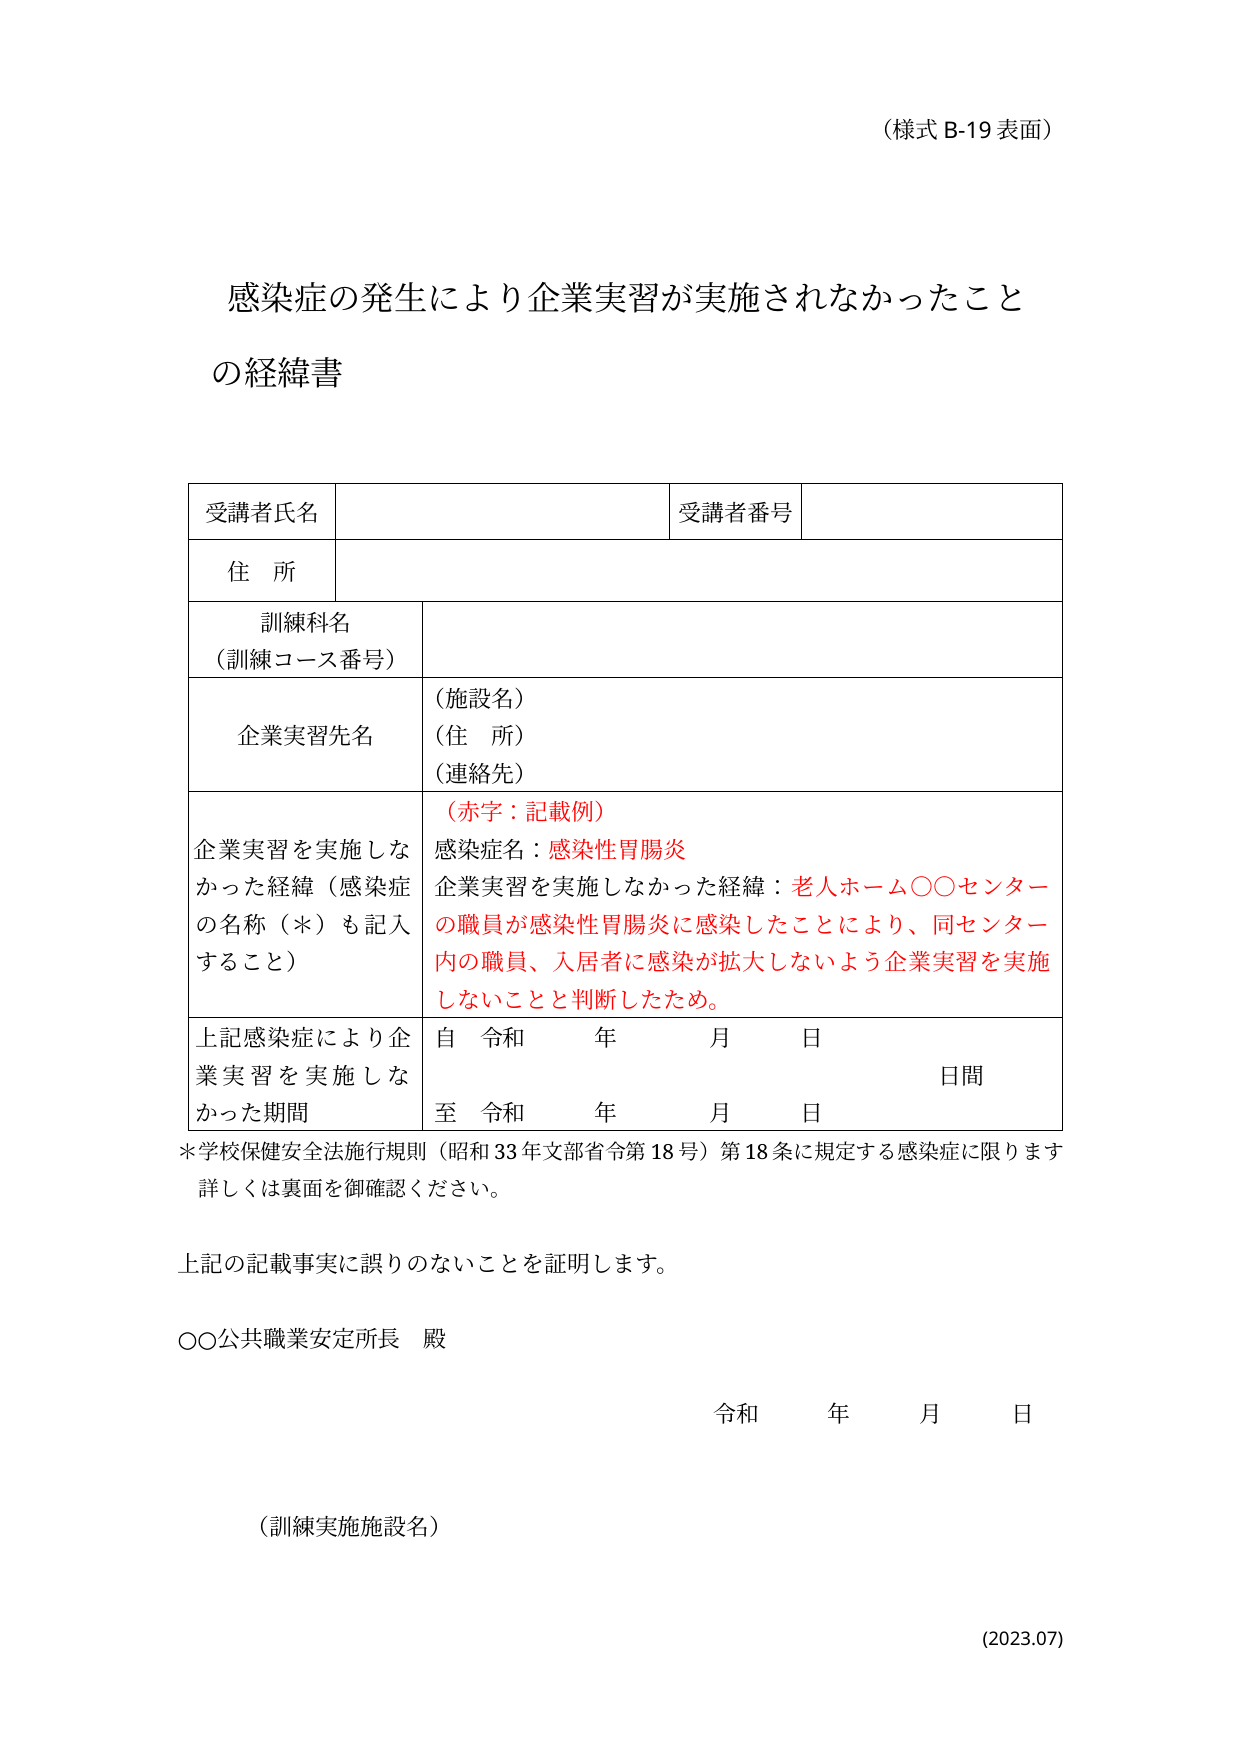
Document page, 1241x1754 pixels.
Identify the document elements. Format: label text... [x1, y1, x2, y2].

table_header 受講者氏名 [189, 484, 335, 539]
text （訓練実施施設名） [177, 1506, 1034, 1544]
table_cell 企業実習先名 [189, 678, 422, 791]
text 令和 年 月 日 [177, 1394, 1034, 1431]
table_cell 企業実習を実施しなかった経緯（感染症の名称（＊）も記入すること） [189, 792, 422, 1017]
text 感染症の発生により企業実習が実施されなかったこと [177, 258, 1034, 333]
text ○○公共職業安定所長 殿 [177, 1319, 1034, 1356]
table_cell [423, 602, 1062, 677]
text 詳しくは裏面を御確認ください。 [177, 1169, 1063, 1206]
text の経緯書 [177, 333, 1034, 408]
table_cell （赤字：記載例） 感染症名：感染性胃腸炎 企業実習を実施しなかった経緯：老人ホーム○○センターの職員が感染性胃腸炎に感染したことにより、同センター内の職員、入居者に感染が拡大しないよう企業実習を実施しないことと判断したため。 [423, 792, 1062, 1017]
table_header [336, 484, 669, 539]
text ＊学校保健安全法施行規則（昭和33年文部省令第18号）第18条に規定する感染症に限ります。 [177, 1131, 1063, 1169]
table_header 受講者番号 [670, 484, 801, 539]
table_cell 自 令和 年 月 日 日間 至 令和 年 月 日 [423, 1018, 1062, 1130]
table_header [802, 484, 1062, 539]
table_cell 住 所 [189, 540, 335, 601]
text 上記の記載事実に誤りのないことを証明します。 [177, 1244, 1034, 1281]
table_cell 訓練科名 （訓練コース番号） [189, 602, 422, 677]
table_cell [336, 540, 1062, 601]
table_cell 上記感染症により企業実習を実施しなかった期間 [189, 1018, 422, 1130]
table_cell （施設名） （住 所） （連絡先） [423, 678, 1062, 791]
